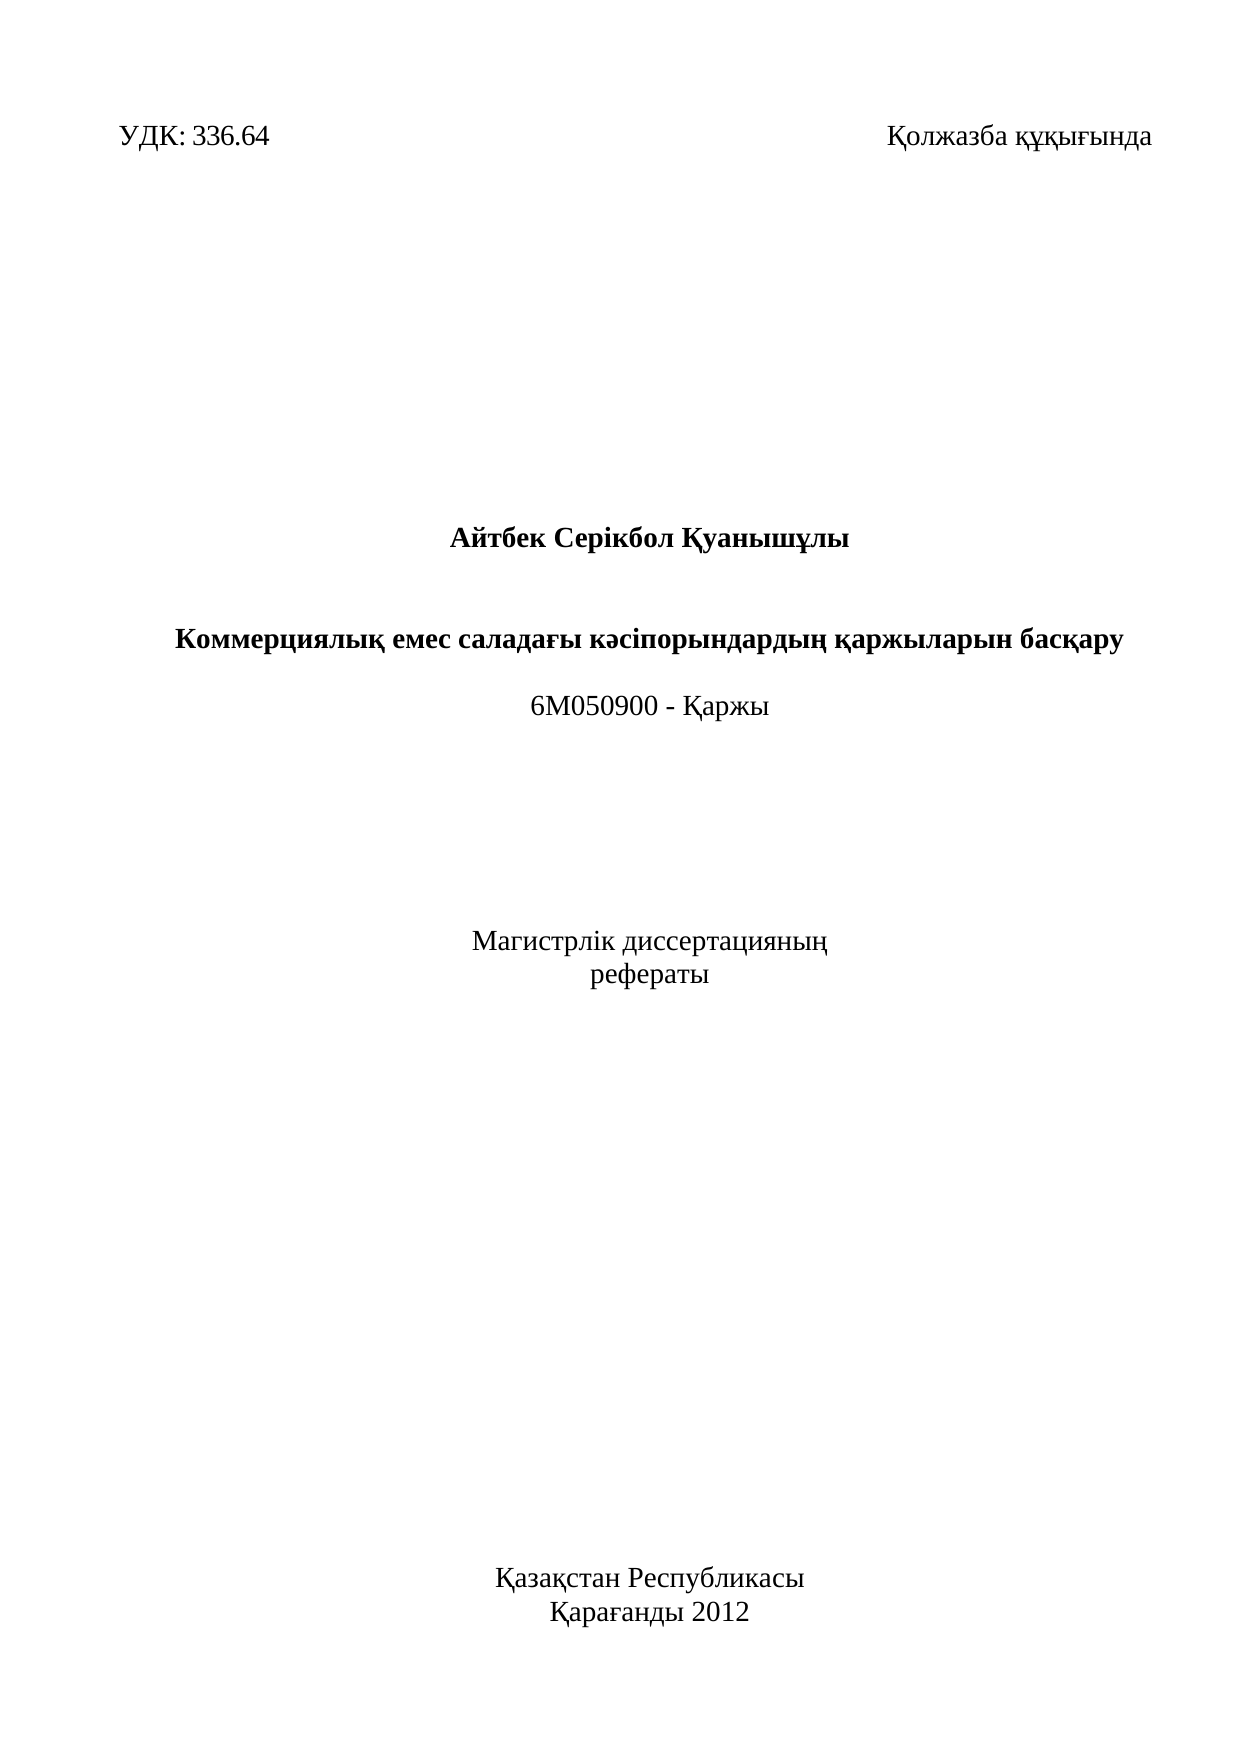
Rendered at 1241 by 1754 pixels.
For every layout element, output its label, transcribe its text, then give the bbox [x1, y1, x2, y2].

text рефераты [118, 957, 1181, 990]
text 6М050900 - Қаржы [118, 688, 1181, 722]
text Магистрлік диссертацияның [118, 923, 1181, 957]
text УДК: 336.64 Қолжазба құқығында [118, 118, 1181, 152]
text Айтбек Серікбол Қуанышұлы [118, 521, 1181, 554]
text Қазақстан Республикасы [118, 1560, 1181, 1594]
text Коммерциялық емес саладағы кәсіпорындардың қаржыларын басқару [118, 621, 1181, 655]
text Қарағанды 2012 [118, 1594, 1181, 1627]
